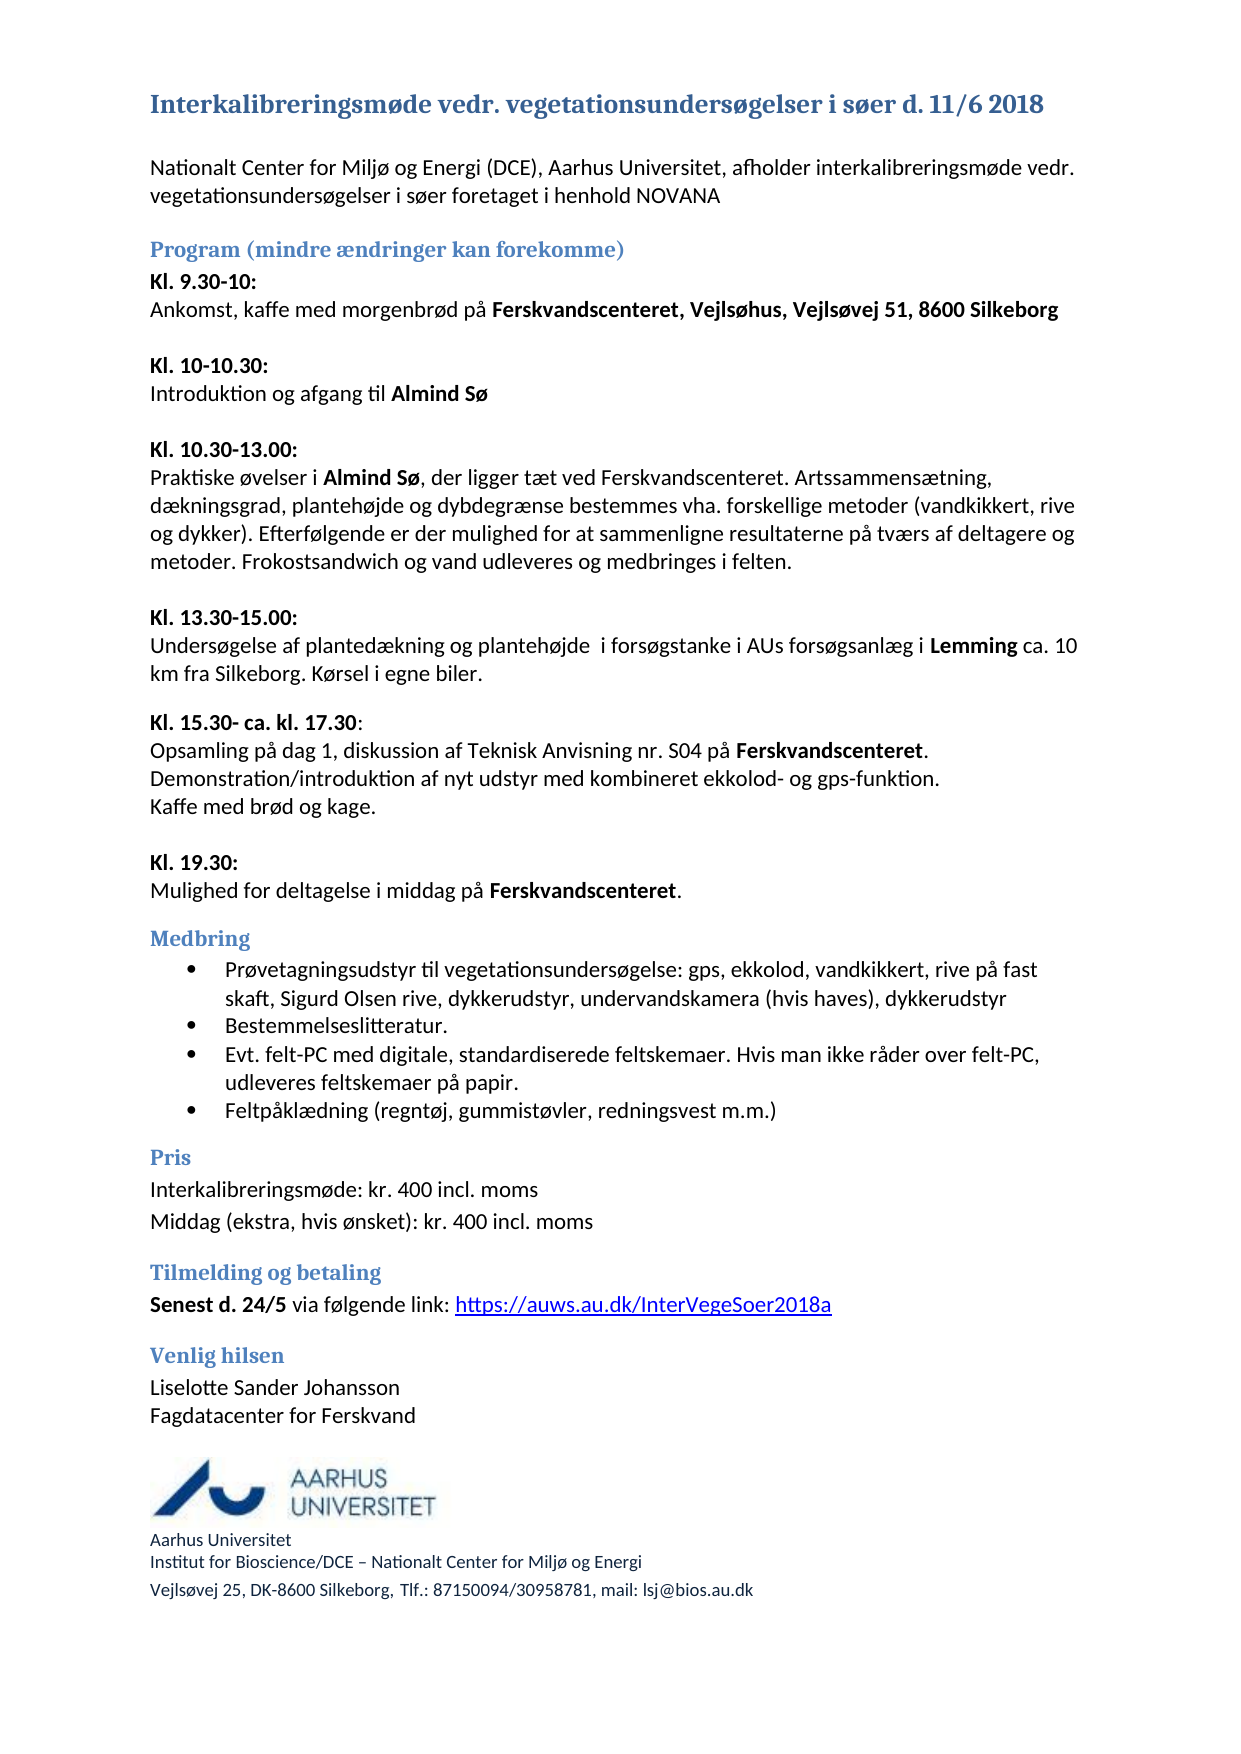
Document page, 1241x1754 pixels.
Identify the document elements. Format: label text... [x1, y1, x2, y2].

subtitle Pris [150, 1144, 1090, 1171]
text Praktiske øvelser i Almind Sø, der ligger tæt ved Ferskvandscenteret. Artssammensætning, dækningsgrad, plantehøjde og dybdegrænse bestemmes vha. forskellige metoder (vandkikkert, rive og dykker). Efterfølgende er der mulighed for at sammenligne resultaterne på tværs af deltagere og metoder. Frokostsandwich og vand udleveres og medbringes i felten. [150, 463, 1090, 576]
subtitle Tilmelding og betaling [150, 1260, 1090, 1286]
text Middag (ekstra, hvis ønsket): kr. 400 incl. moms [150, 1207, 1090, 1235]
text Kl. 13.30-15.00: [150, 603, 1090, 632]
list Bestemmelseslitteratur. [187, 1012, 1090, 1040]
subtitle Medbring [150, 925, 1090, 952]
picture [150, 1457, 477, 1528]
subtitle Venlig hilsen [150, 1343, 1090, 1369]
text Nationalt Center for Miljø og Energi (DCE), Aarhus Universitet, afholder interkalibreringsmøde vedr. vegetationsundersøgelser i søer foretaget i henhold NOVANA [150, 153, 1090, 209]
text Kaffe med brød og kage. [150, 792, 1090, 821]
text Kl. 15.30- ca. kl. 17.30: [150, 708, 1090, 736]
list Prøvetagningsudstyr til vegetationsundersøgelse: gps, ekkolod, vandkikkert, rive på fast skaft, Sigurd Olsen rive, dykkerudstyr, undervandskamera (hvis haves), dykkerudstyr [187, 956, 1090, 1012]
text Opsamling på dag 1, diskussion af Teknisk Anvisning nr. S04 på Ferskvandscenteret. Demonstration/introduktion af nyt udstyr med kombineret ekkolod- og gps-funktion. [150, 736, 1090, 792]
subtitle Interkalibreringsmøde vedr. vegetationsundersøgelser i søer d. 11/6 2018 [150, 89, 1090, 120]
text Kl. 9.30-10: [150, 267, 1090, 295]
text Interkalibreringsmøde: kr. 400 incl. moms [150, 1175, 1090, 1203]
list Evt. felt-PC med digitale, standardiserede feltskemaer. Hvis man ikke råder over felt-PC, udleveres feltskemaer på papir. [187, 1040, 1090, 1096]
list Feltpåklædning (regntøj, gummistøvler, redningsvest m.m.) [187, 1096, 1090, 1124]
text Senest d. 24/5 via følgende link: https://auws.au.dk/InterVegeSoer2018a [150, 1290, 1090, 1318]
text Undersøgelse af plantedækning og plantehøjde i forsøgstanke i AUs forsøgsanlæg i Lemming ca. 10 km fra Silkeborg. Kørsel i egne biler. [150, 632, 1090, 688]
text Kl. 10-10.30: [150, 351, 1090, 379]
subtitle Program (mindre ændringer kan forekomme) [150, 237, 1090, 263]
text Aarhus Universitet [150, 1528, 1090, 1551]
text Kl. 10.30-13.00: [150, 435, 1090, 463]
text Ankomst, kaffe med morgenbrød på Ferskvandscenteret, Vejlsøhus, Vejlsøvej 51, 8600 Silkeborg [150, 295, 1090, 323]
text Introduktion og afgang til Almind Sø [150, 379, 1090, 407]
text Institut for Bioscience/DCE – Nationalt Center for Miljø og Energi [150, 1551, 1090, 1574]
text Fagdatacenter for Ferskvand [150, 1401, 1090, 1429]
text Kl. 19.30: [150, 848, 1090, 877]
text Liselotte Sander Johansson [150, 1373, 1090, 1401]
text Mulighed for deltagelse i middag på Ferskvandscenteret. [150, 877, 1090, 904]
text Vejlsøvej 25, DK-8600 Silkeborg, Tlf.: 87150094/30958781, mail: lsj@bios.au.dk [150, 1574, 1090, 1602]
